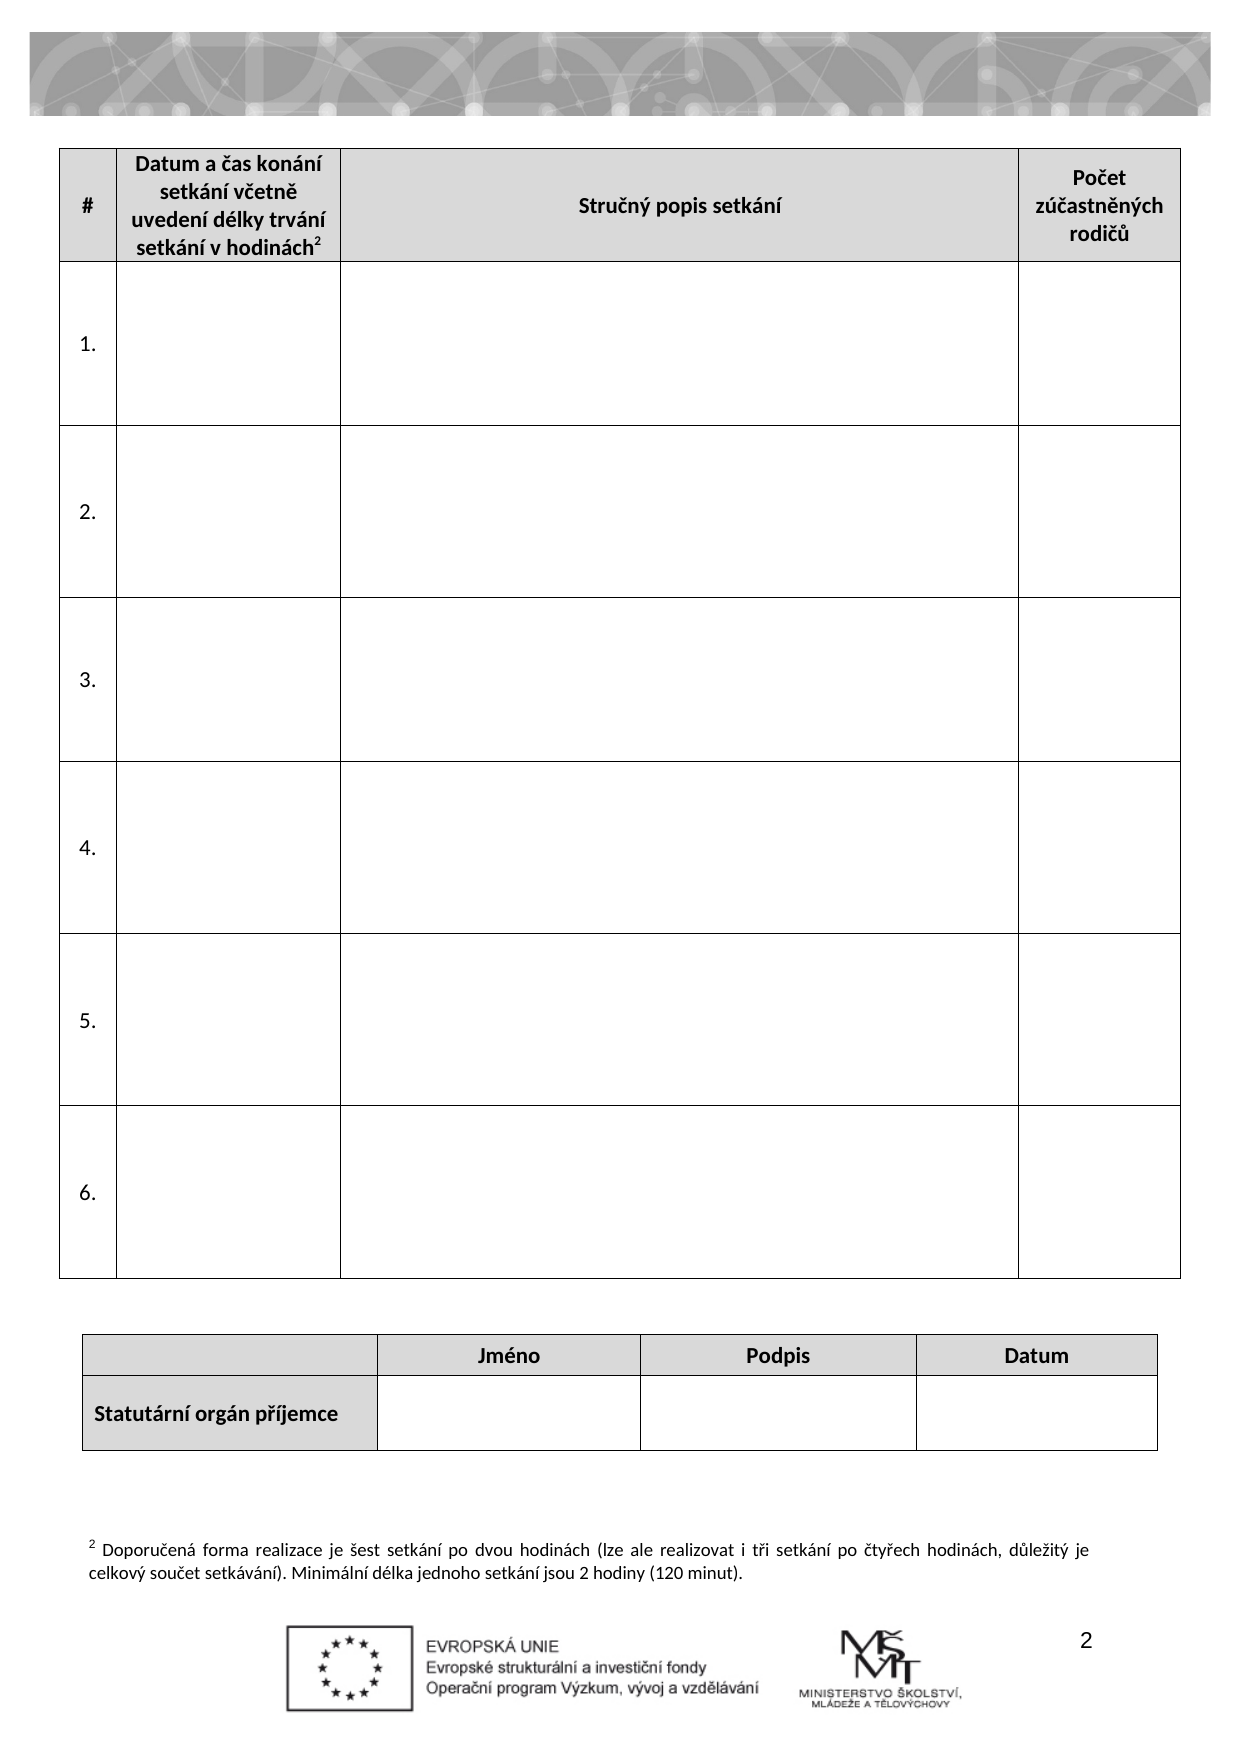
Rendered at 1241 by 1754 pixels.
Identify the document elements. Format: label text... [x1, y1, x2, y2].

table_cell [917, 1376, 1157, 1450]
table_header [83, 1335, 377, 1375]
table_cell [1019, 426, 1180, 597]
table_cell 6. [60, 1106, 116, 1277]
table_cell [117, 1106, 340, 1277]
table_cell [117, 262, 340, 425]
table_header Jméno [378, 1335, 640, 1375]
table_cell [341, 426, 1018, 597]
table_cell Statutární orgán příjemce [83, 1376, 377, 1450]
table_cell [341, 262, 1018, 425]
table_cell 4. [60, 762, 116, 933]
table_header Stručný popis setkání [341, 149, 1018, 261]
table_cell 2. [60, 426, 116, 597]
table_cell [117, 426, 340, 597]
table_cell [1019, 1106, 1180, 1277]
table_cell [1019, 762, 1180, 933]
table_cell [341, 598, 1018, 761]
table_cell [117, 934, 340, 1105]
table_header Podpis [641, 1335, 916, 1375]
table_cell 1. [60, 262, 116, 425]
table_header Datum a čas konání setkání včetně uvedení délky trvání setkání v hodinách [117, 149, 340, 261]
picture [241, 1584, 999, 1754]
table_cell [341, 762, 1018, 933]
table_cell [641, 1376, 916, 1450]
table_cell [341, 934, 1018, 1105]
table_cell [117, 598, 340, 761]
table_cell 3. [60, 598, 116, 761]
table_header # [60, 149, 116, 261]
table_header Počet zúčastněných rodičů [1019, 149, 1180, 261]
table_cell [378, 1376, 640, 1450]
table_cell 5. [60, 934, 116, 1105]
table_cell [341, 1106, 1018, 1277]
table_cell [1019, 598, 1180, 761]
table_header Datum [917, 1335, 1157, 1375]
table_cell [1019, 262, 1180, 425]
table_cell [117, 762, 340, 933]
table_cell [1019, 934, 1180, 1105]
